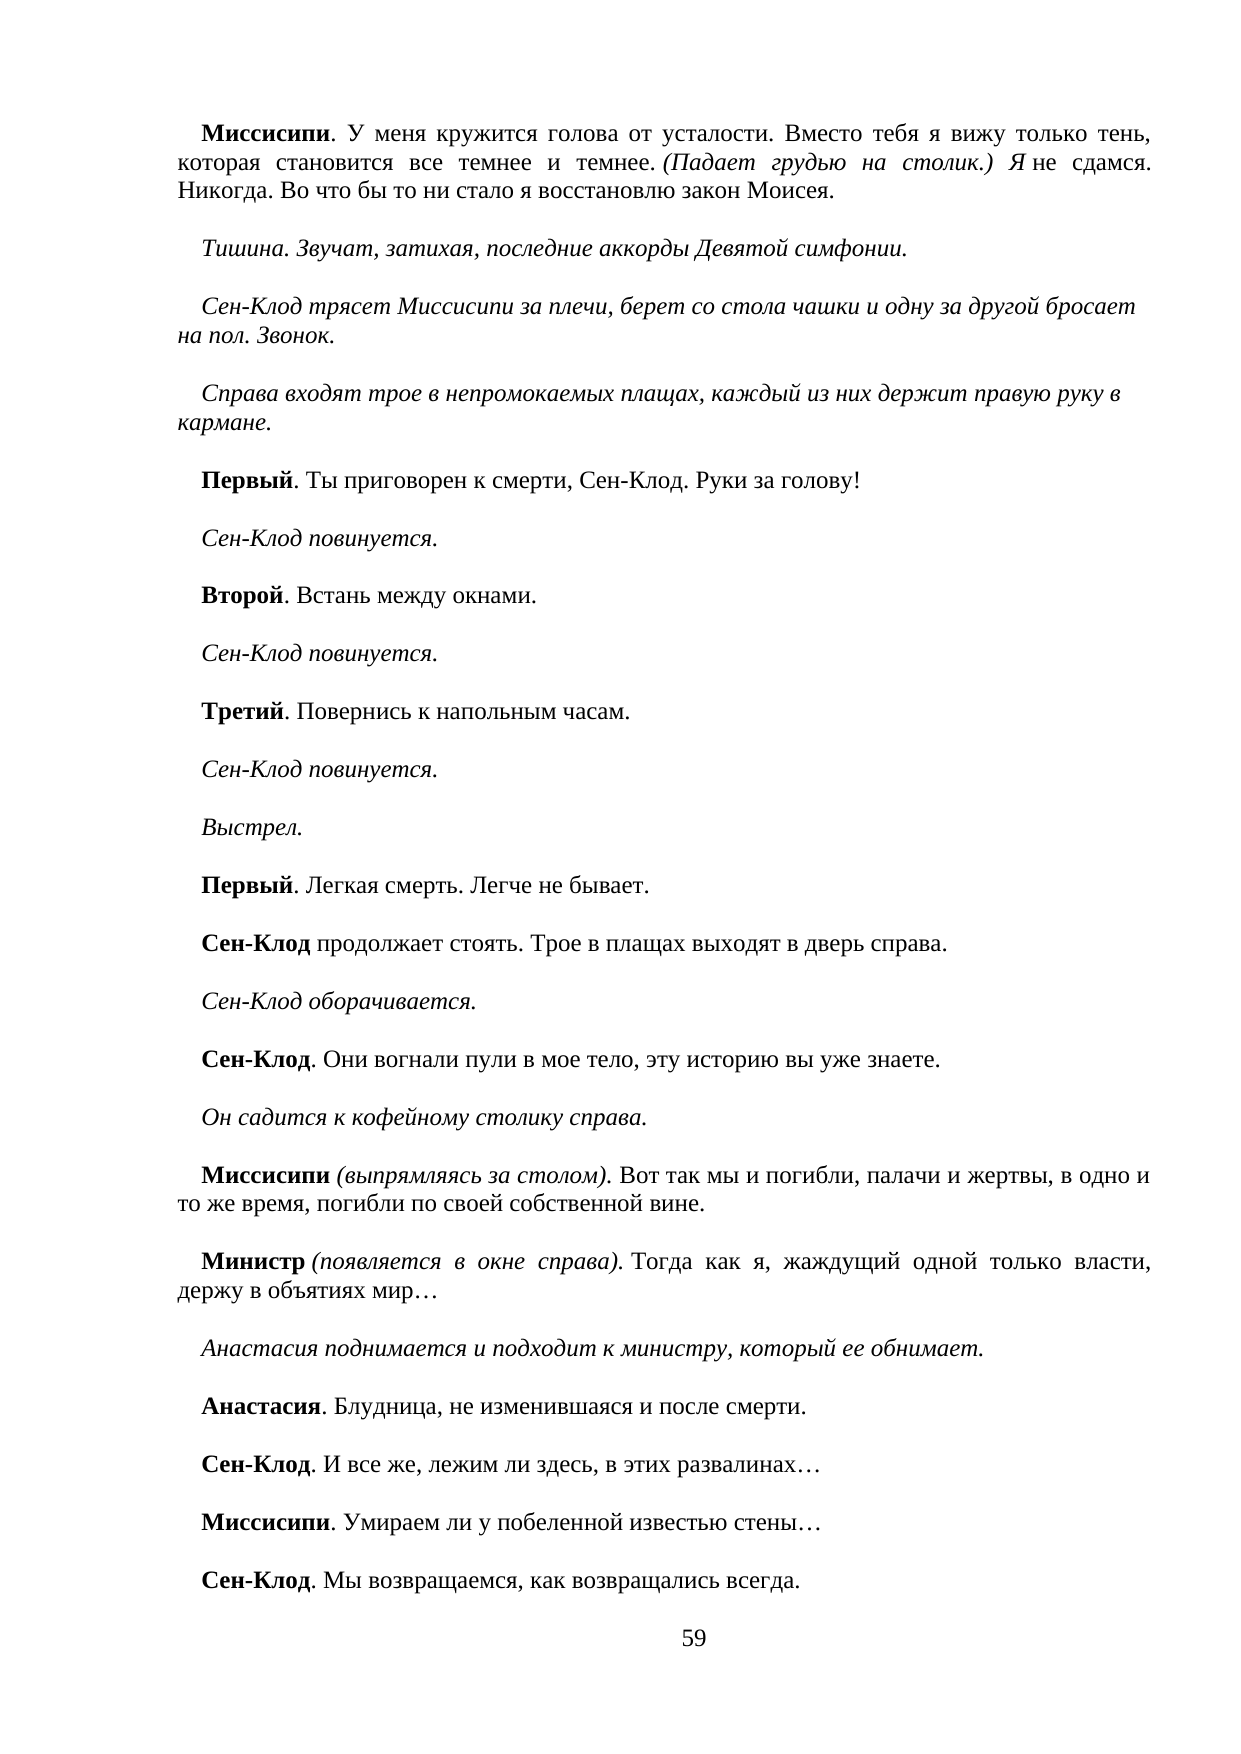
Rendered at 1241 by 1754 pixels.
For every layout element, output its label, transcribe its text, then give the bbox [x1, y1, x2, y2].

text Сен-Клод. Мы возвращаемся, как возвращались всегда. [177, 1565, 1152, 1593]
text Сен-Клод оборачивается. [177, 986, 1152, 1015]
text Первый. Легкая смерть. Легче не бывает. [177, 870, 1152, 899]
text Сен-Клод повинуется. [177, 638, 1152, 667]
text Тишина. Звучат, затихая, последние аккорды Девятой симфонии. [177, 233, 1152, 262]
text Сен-Клод продолжает стоять. Трое в плащах выходят в дверь справа. [177, 928, 1152, 957]
text Второй. Встань между окнами. [177, 581, 1152, 609]
text Сен-Клод повинуется. [177, 523, 1152, 551]
text Сен-Клод трясет Миссисипи за плечи, берет со стола чашки и одну за другой бросает на пол. Звонок. [177, 291, 1152, 349]
text Сен-Клод. И все же, лежим ли здесь, в этих развалинах… [177, 1449, 1152, 1478]
text Справа входят трое в непромокаемых плащах, каждый из них держит правую руку в кармане. [177, 378, 1152, 436]
text Третий. Повернись к напольным часам. [177, 696, 1152, 725]
text Первый. Ты приговорен к смерти, Сен-Клод. Руки за голову! [177, 465, 1152, 493]
text Министр (появляется в окне справа). Тогда как я, жаждущий одной только власти, держу в объятиях мир… [177, 1246, 1152, 1304]
text Анастасия. Блудница, не изменившаяся и после смерти. [177, 1391, 1152, 1420]
text Сен-Клод повинуется. [177, 754, 1152, 783]
text Сен-Клод. Они вогнали пули в мое тело, эту историю вы уже знаете. [177, 1044, 1152, 1073]
text Анастасия поднимается и подходит к министру, который ее обнимает. [177, 1333, 1152, 1362]
text Миссисипи. У меня кружится голова от усталости. Вместо тебя я вижу только тень, которая становится все темнее и темнее. (Падает грудью на столик.) Я не сдамся. Никогда. Во что бы то ни стало я восстановлю закон Моисея. [177, 118, 1152, 204]
text Миссисипи (выпрямляясь за столом). Вот так мы и погибли, палачи и жертвы, в одно и то же время, погибли по своей собственной вине. [177, 1160, 1152, 1217]
text Он садится к кофейному столику справа. [177, 1102, 1152, 1131]
text Миссисипи. Умираем ли у побеленной известью стены… [177, 1507, 1152, 1536]
text Выстрел. [177, 812, 1152, 841]
